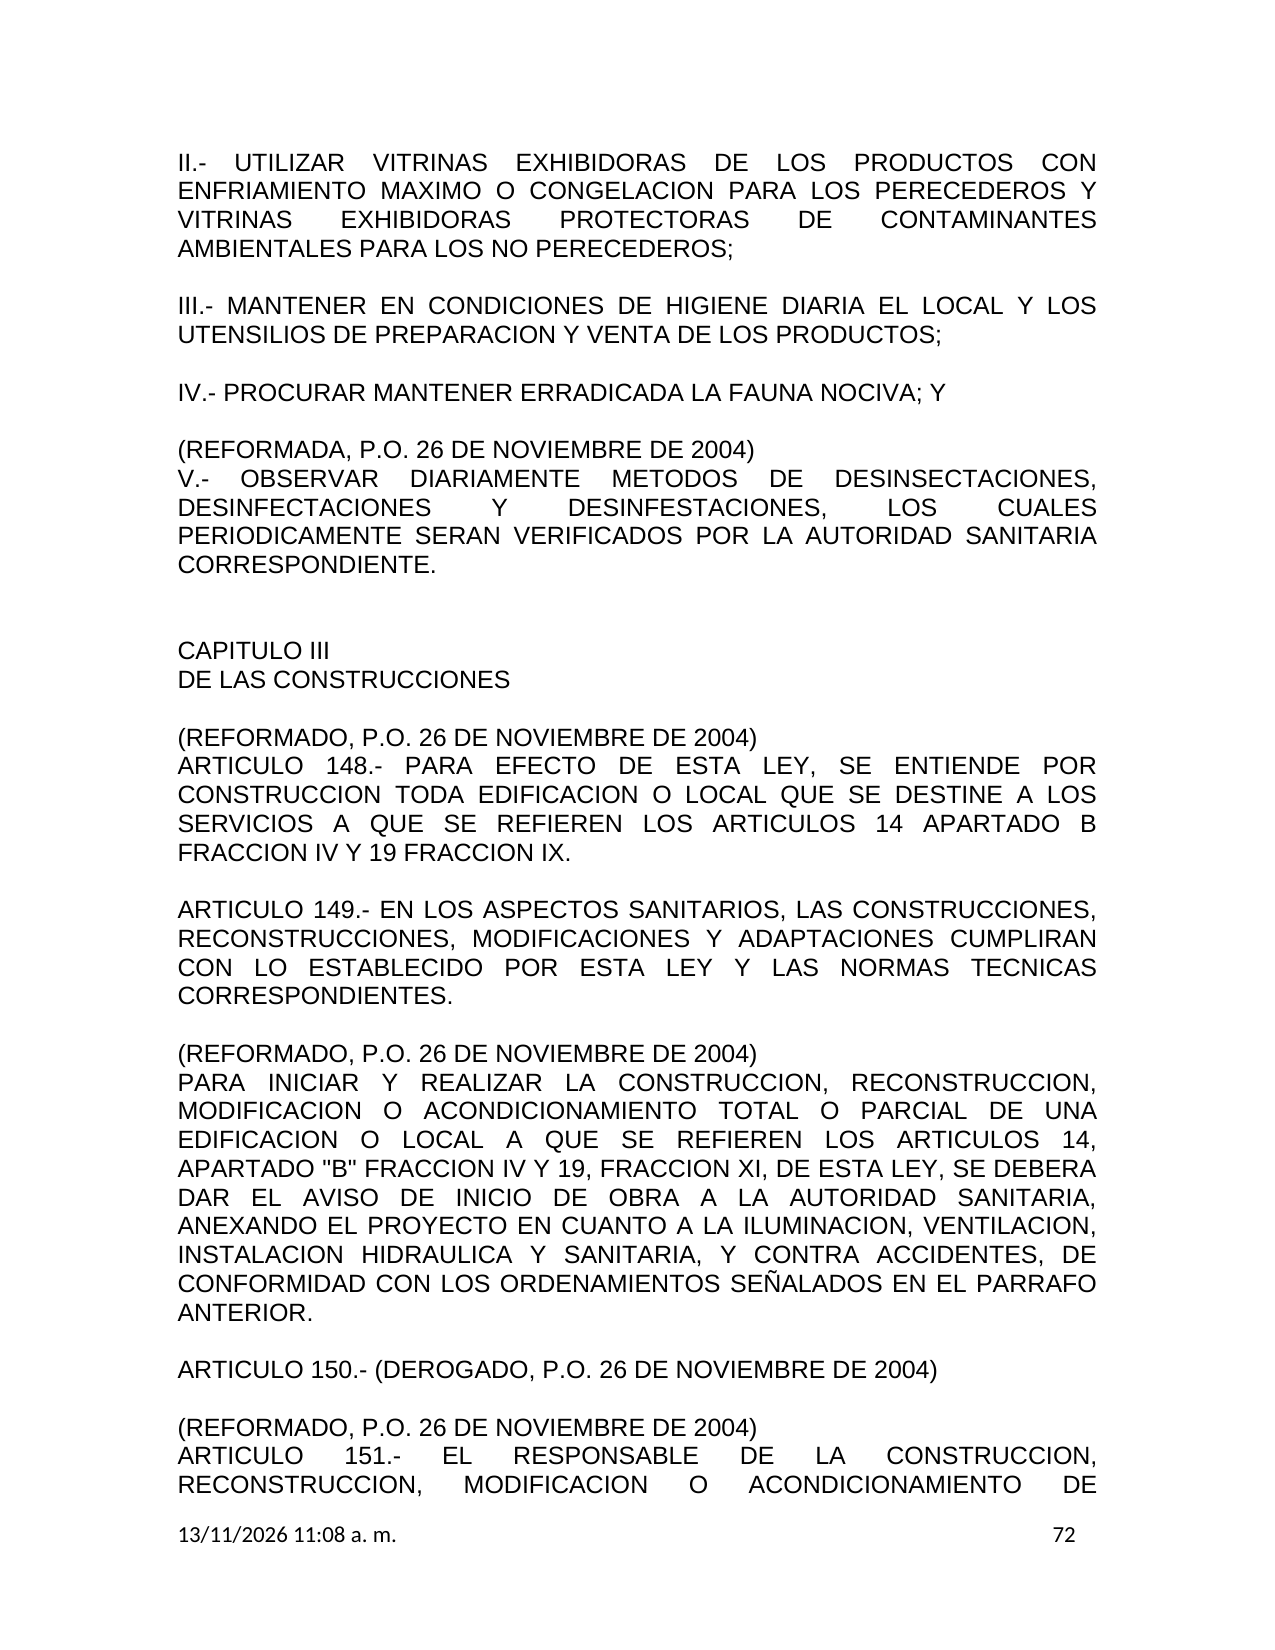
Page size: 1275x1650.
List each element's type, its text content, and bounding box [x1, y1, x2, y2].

text IV.- PROCURAR MANTENER ERRADICADA LA FAUNA NOCIVA; Y [177, 378, 1098, 406]
text DE LAS CONSTRUCCIONES [177, 665, 1098, 694]
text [177, 1441, 1098, 1499]
text (REFORMADO, P.O. 26 DE NOVIEMBRE DE 2004) [177, 1039, 1098, 1068]
text PARA INICIAR Y REALIZAR LA CONSTRUCCION, RECONSTRUCCION, MODIFICACION O ACONDICIONAMIENTO TOTAL O PARCIAL DE UNA EDIFICACION O LOCAL A QUE SE REFIEREN LOS ARTICULOS 14, APARTADO "B" FRACCION IV Y 19, FRACCION XI, DE ESTA LEY, SE DEBERA DAR EL AVISO DE INICIO DE OBRA A LA AUTORIDAD SANITARIA, ANEXANDO EL PROYECTO EN CUANTO A LA ILUMINACION, VENTILACION, INSTALACION HIDRAULICA Y SANITARIA, Y CONTRA ACCIDENTES, DE CONFORMIDAD CON LOS ORDENAMIENTOS SEÑALADOS EN EL PARRAFO ANTERIOR. [177, 1068, 1098, 1326]
text V.- OBSERVAR DIARIAMENTE METODOS DE DESINSECTACIONES, DESINFECTACIONES Y DESINFESTACIONES, LOS CUALES PERIODICAMENTE SERAN VERIFICADOS POR LA AUTORIDAD SANITARIA CORRESPONDIENTE. [177, 464, 1098, 579]
text ARTICULO 149.- EN LOS ASPECTOS SANITARIOS, LAS CONSTRUCCIONES, RECONSTRUCCIONES, MODIFICACIONES Y ADAPTACIONES CUMPLIRAN CON LO ESTABLECIDO POR ESTA LEY Y LAS NORMAS TECNICAS CORRESPONDIENTES. [177, 895, 1098, 1010]
text (REFORMADA, P.O. 26 DE NOVIEMBRE DE 2004) [177, 435, 1098, 464]
text III.- MANTENER EN CONDICIONES DE HIGIENE DIARIA EL LOCAL Y LOS UTENSILIOS DE PREPARACION Y VENTA DE LOS PRODUCTOS; [177, 291, 1098, 349]
text CAPITULO III [177, 636, 1098, 665]
text ARTICULO 148.- PARA EFECTO DE ESTA LEY, SE ENTIENDE POR CONSTRUCCION TODA EDIFICACION O LOCAL QUE SE DESTINE A LOS SERVICIOS A QUE SE REFIEREN LOS ARTICULOS 14 APARTADO B FRACCION IV Y 19 FRACCION IX. [177, 751, 1098, 866]
text (REFORMADO, P.O. 26 DE NOVIEMBRE DE 2004) [177, 723, 1098, 751]
text ARTICULO 150.- (DEROGADO, P.O. 26 DE NOVIEMBRE DE 2004) [177, 1355, 1098, 1384]
text II.- UTILIZAR VITRINAS EXHIBIDORAS DE LOS PRODUCTOS CON ENFRIAMIENTO MAXIMO O CONGELACION PARA LOS PERECEDEROS Y VITRINAS EXHIBIDORAS PROTECTORAS DE CONTAMINANTES AMBIENTALES PARA LOS NO PERECEDEROS; [177, 148, 1098, 263]
text (REFORMADO, P.O. 26 DE NOVIEMBRE DE 2004) [177, 1413, 1098, 1441]
